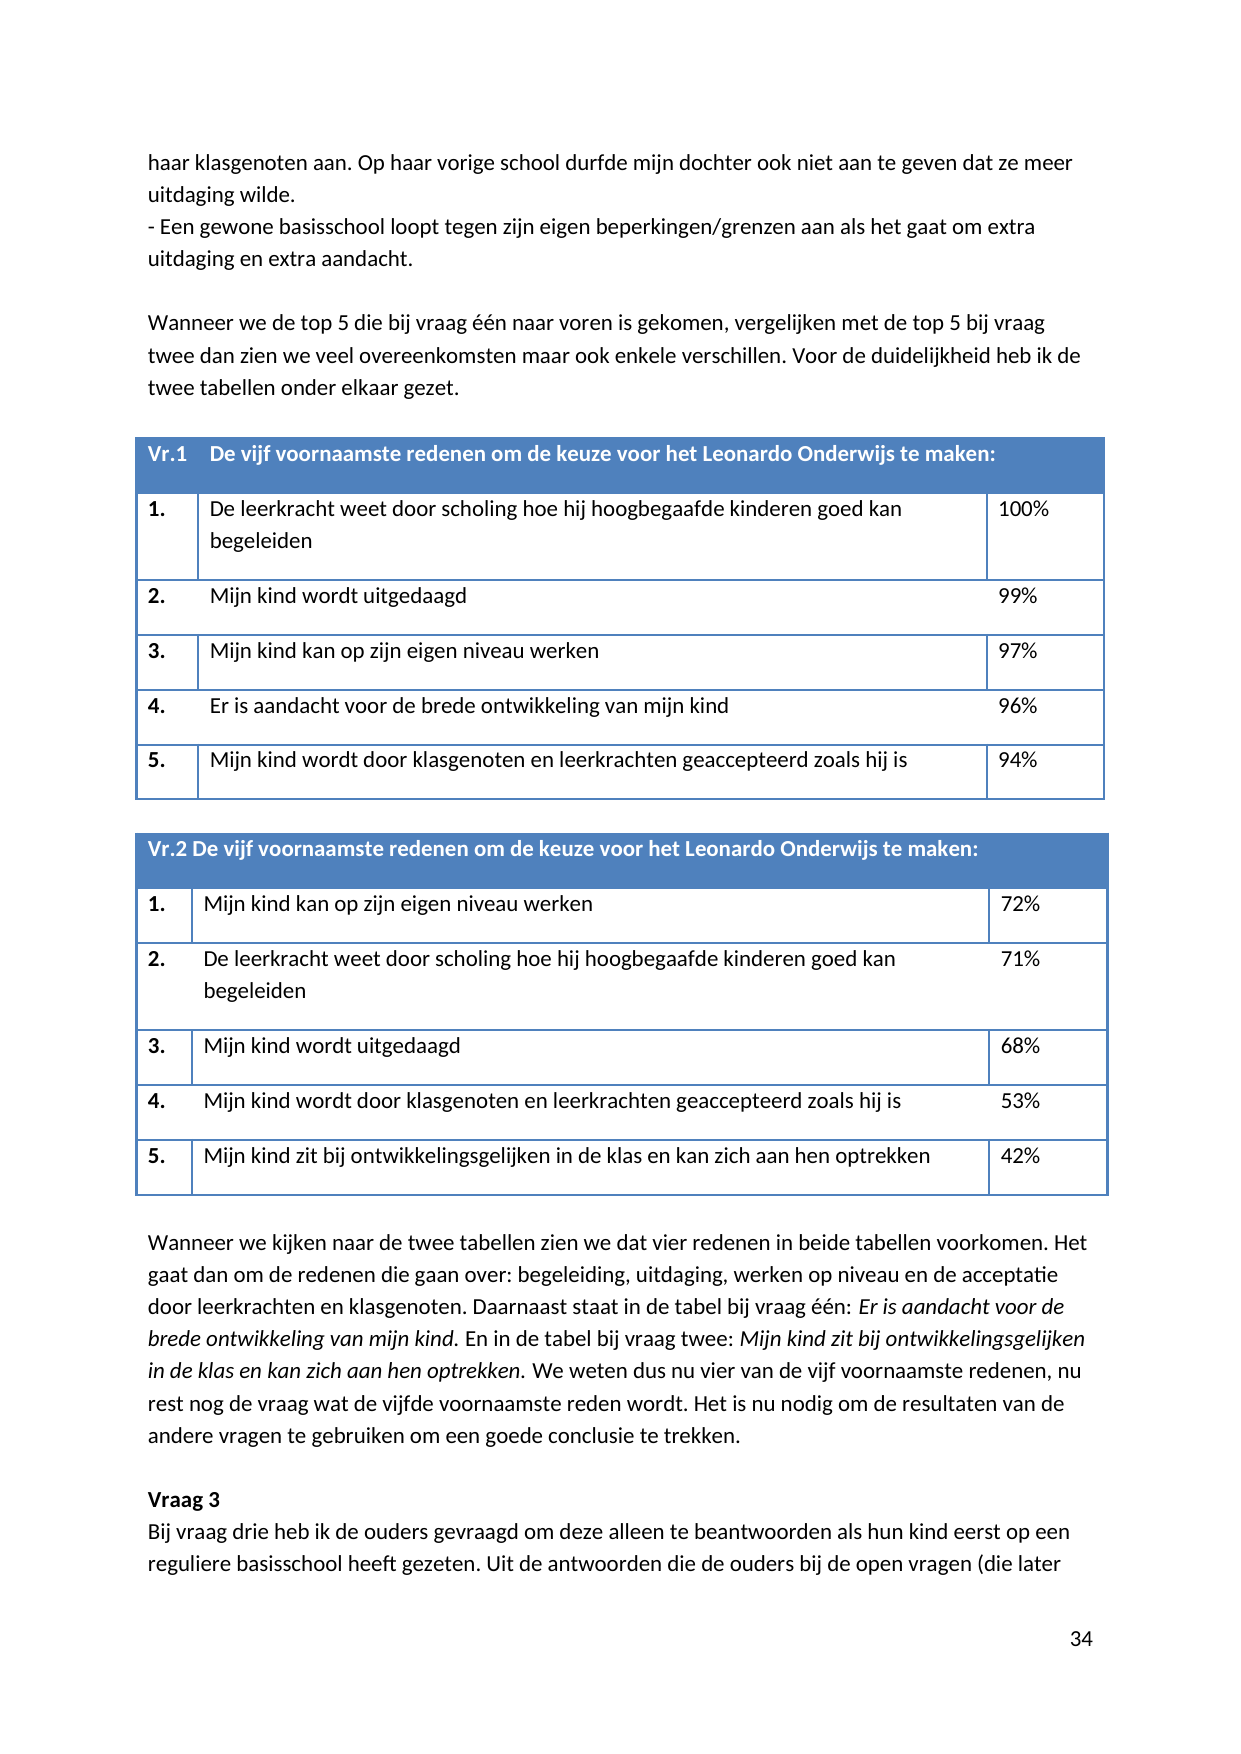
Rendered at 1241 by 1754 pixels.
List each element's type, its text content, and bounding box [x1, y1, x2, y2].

text Vraag 3 [148, 1485, 1093, 1513]
table_cell 1. [138, 494, 197, 579]
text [148, 148, 1093, 208]
table_cell De leerkracht weet door scholing hoe hij hoogbegaafde kinderen goed kan begeleiden [192, 944, 989, 1029]
table_cell Mijn kind zit bij ontwikkelingsgelijken in de klas en kan zich aan hen optrekken [193, 1141, 988, 1193]
table_cell Mijn kind kan op zijn eigen niveau werken [199, 636, 986, 689]
table_cell Mijn kind wordt uitgedaagd [193, 1031, 988, 1084]
text Wanneer we de top 5 die bij vraag één naar voren is gekomen, vergelijken met de top 5 bij vraag twee dan zien we veel overeenkomsten maar ook enkele verschillen. Voor de duidelijkheid heb ik de twee tabellen onder elkaar gezet. [148, 308, 1093, 401]
table_header Vr.1 [138, 439, 198, 492]
table_cell 71% [989, 944, 1106, 1029]
table_cell 4. [138, 691, 198, 743]
table_cell 2. [138, 944, 192, 1029]
table_cell 3. [138, 636, 197, 689]
table_cell 68% [990, 1031, 1106, 1084]
table_cell Er is aandacht voor de brede ontwikkeling van mijn kind [198, 691, 987, 743]
table_cell Mijn kind kan op zijn eigen niveau werken [193, 889, 988, 942]
table_cell 5. [138, 746, 197, 798]
table_cell 72% [990, 889, 1106, 942]
table_cell De leerkracht weet door scholing hoe hij hoogbegaafde kinderen goed kan begeleiden [199, 494, 986, 579]
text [148, 1517, 1093, 1578]
table_cell Mijn kind wordt door klasgenoten en leerkrachten geaccepteerd zoals hij is [192, 1086, 989, 1139]
table_header De vijf voornaamste redenen om de keuze voor het Leonardo Onderwijs te maken: [198, 439, 1103, 492]
table_cell 3. [138, 1031, 191, 1084]
table_cell 94% [988, 746, 1103, 798]
table_cell Mijn kind wordt door klasgenoten en leerkrachten geaccepteerd zoals hij is [199, 746, 986, 798]
table_cell 53% [989, 1086, 1106, 1139]
table_cell Mijn kind wordt uitgedaagd [198, 581, 987, 634]
table_cell 42% [990, 1141, 1106, 1193]
table_cell 96% [987, 691, 1103, 743]
table_cell 4. [138, 1086, 192, 1139]
table_cell 99% [987, 581, 1103, 634]
table_cell 5. [138, 1141, 191, 1193]
table_cell 2. [138, 581, 198, 634]
table_cell 1. [138, 889, 191, 942]
table_header Vr.2 De vijf voornaamste redenen om de keuze voor het Leonardo Onderwijs te maken: [138, 835, 1106, 887]
table_cell 97% [988, 636, 1103, 689]
text Wanneer we kijken naar de twee tabellen zien we dat vier redenen in beide tabellen voorkomen. Het gaat dan om de redenen die gaan over: begeleiding, uitdaging, werken op niveau en de acceptatie door leerkrachten en klasgenoten. Daarnaast staat in de tabel bij vraag één: Er is aandacht voor de brede ontwikkeling van mijn kind. En in de tabel bij vraag twee: Mijn kind zit bij ontwikkelingsgelijken in de klas en kan zich aan hen optrekken. We weten dus nu vier van de vijf voornaamste redenen, nu rest nog de vraag wat de vijfde voornaamste reden wordt. Het is nu nodig om de resultaten van de andere vragen te gebruiken om een goede conclusie te trekken. [148, 1228, 1093, 1449]
text - Een gewone basisschool loopt tegen zijn eigen beperkingen/grenzen aan als het gaat om extra uitdaging en extra aandacht. [148, 212, 1093, 272]
table_cell 100% [988, 494, 1103, 579]
